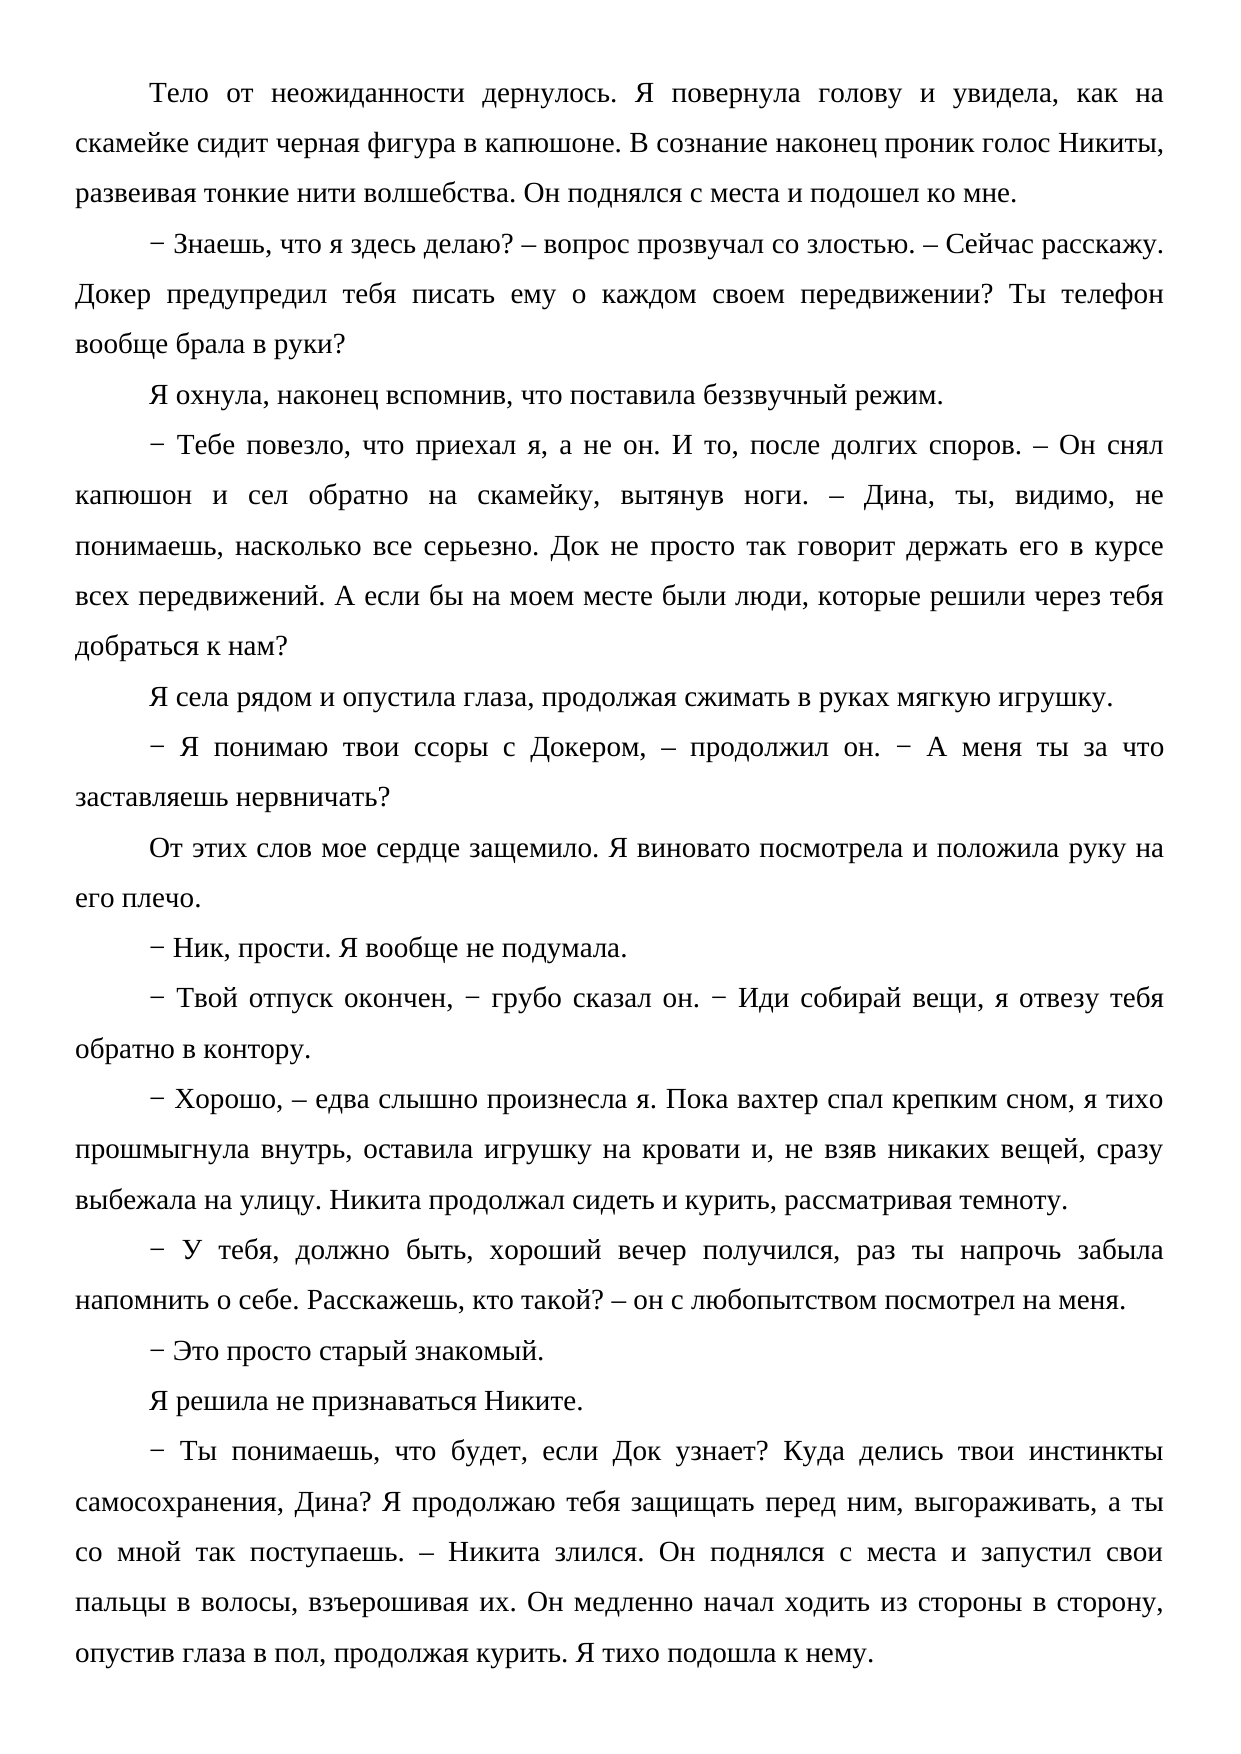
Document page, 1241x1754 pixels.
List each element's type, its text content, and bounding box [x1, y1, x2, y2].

text − Знаешь, что я здесь делаю? – вопрос прозвучал со злостью. – Сейчас расскажу. Докер предупредил тебя писать ему о каждом своем передвижении? Ты телефон вообще брала в руки? [75, 226, 1165, 360]
text Я села рядом и опустила глаза, продолжая сжимать в руках мягкую игрушку. [75, 679, 1165, 712]
text − Ты понимаешь, что будет, если Док узнает? Куда делись твои инстинкты самосохранения, Дина? Я продолжаю тебя защищать перед ним, выгораживать, а ты со мной так поступаешь. – Никита злился. Он поднялся с места и запустил свои пальцы в волосы, взъерошивая их. Он медленно начал ходить из стороны в сторону, опустив глаза в пол, продолжая курить. Я тихо подошла к нему. [75, 1433, 1165, 1668]
text Я решила не признаваться Никите. [75, 1383, 1165, 1417]
text − Хорошо, – едва слышно произнесла я. Пока вахтер спал крепким сном, я тихо прошмыгнула внутрь, оставила игрушку на кровати и, не взяв никаких вещей, сразу выбежала на улицу. Никита продолжал сидеть и курить, рассматривая темноту. [75, 1081, 1165, 1215]
text − Ник, прости. Я вообще не подумала. [75, 930, 1165, 964]
text − Твой отпуск окончен, − грубо сказал он. − Иди собирай вещи, я отвезу тебя обратно в контору. [75, 981, 1165, 1064]
text − Это просто старый знакомый. [75, 1333, 1165, 1366]
text Тело от неожиданности дернулось. Я повернула голову и увидела, как на скамейке сидит черная фигура в капюшоне. В сознание наконец проник голос Никиты, развеивая тонкие нити волшебства. Он поднялся с места и подошел ко мне. [75, 75, 1165, 209]
text − У тебя, должно быть, хороший вечер получился, раз ты напрочь забыла напомнить о себе. Расскажешь, кто такой? – он с любопытством посмотрел на меня. [75, 1232, 1165, 1316]
text − Я понимаю твои ссоры с Докером, – продолжил он. − А меня ты за что заставляешь нервничать? [75, 729, 1165, 813]
text Я охнула, наконец вспомнив, что поставила беззвучный режим. [75, 377, 1165, 410]
text От этих слов мое сердце защемило. Я виновато посмотрела и положила руку на его плечо. [75, 830, 1165, 913]
text − Тебе повезло, что приехал я, а не он. И то, после долгих споров. – Он снял капюшон и сел обратно на скамейку, вытянув ноги. – Дина, ты, видимо, не понимаешь, насколько все серьезно. Док не просто так говорит держать его в курсе всех передвижений. А если бы на моем месте были люди, которые решили через тебя добраться к нам? [75, 427, 1165, 662]
